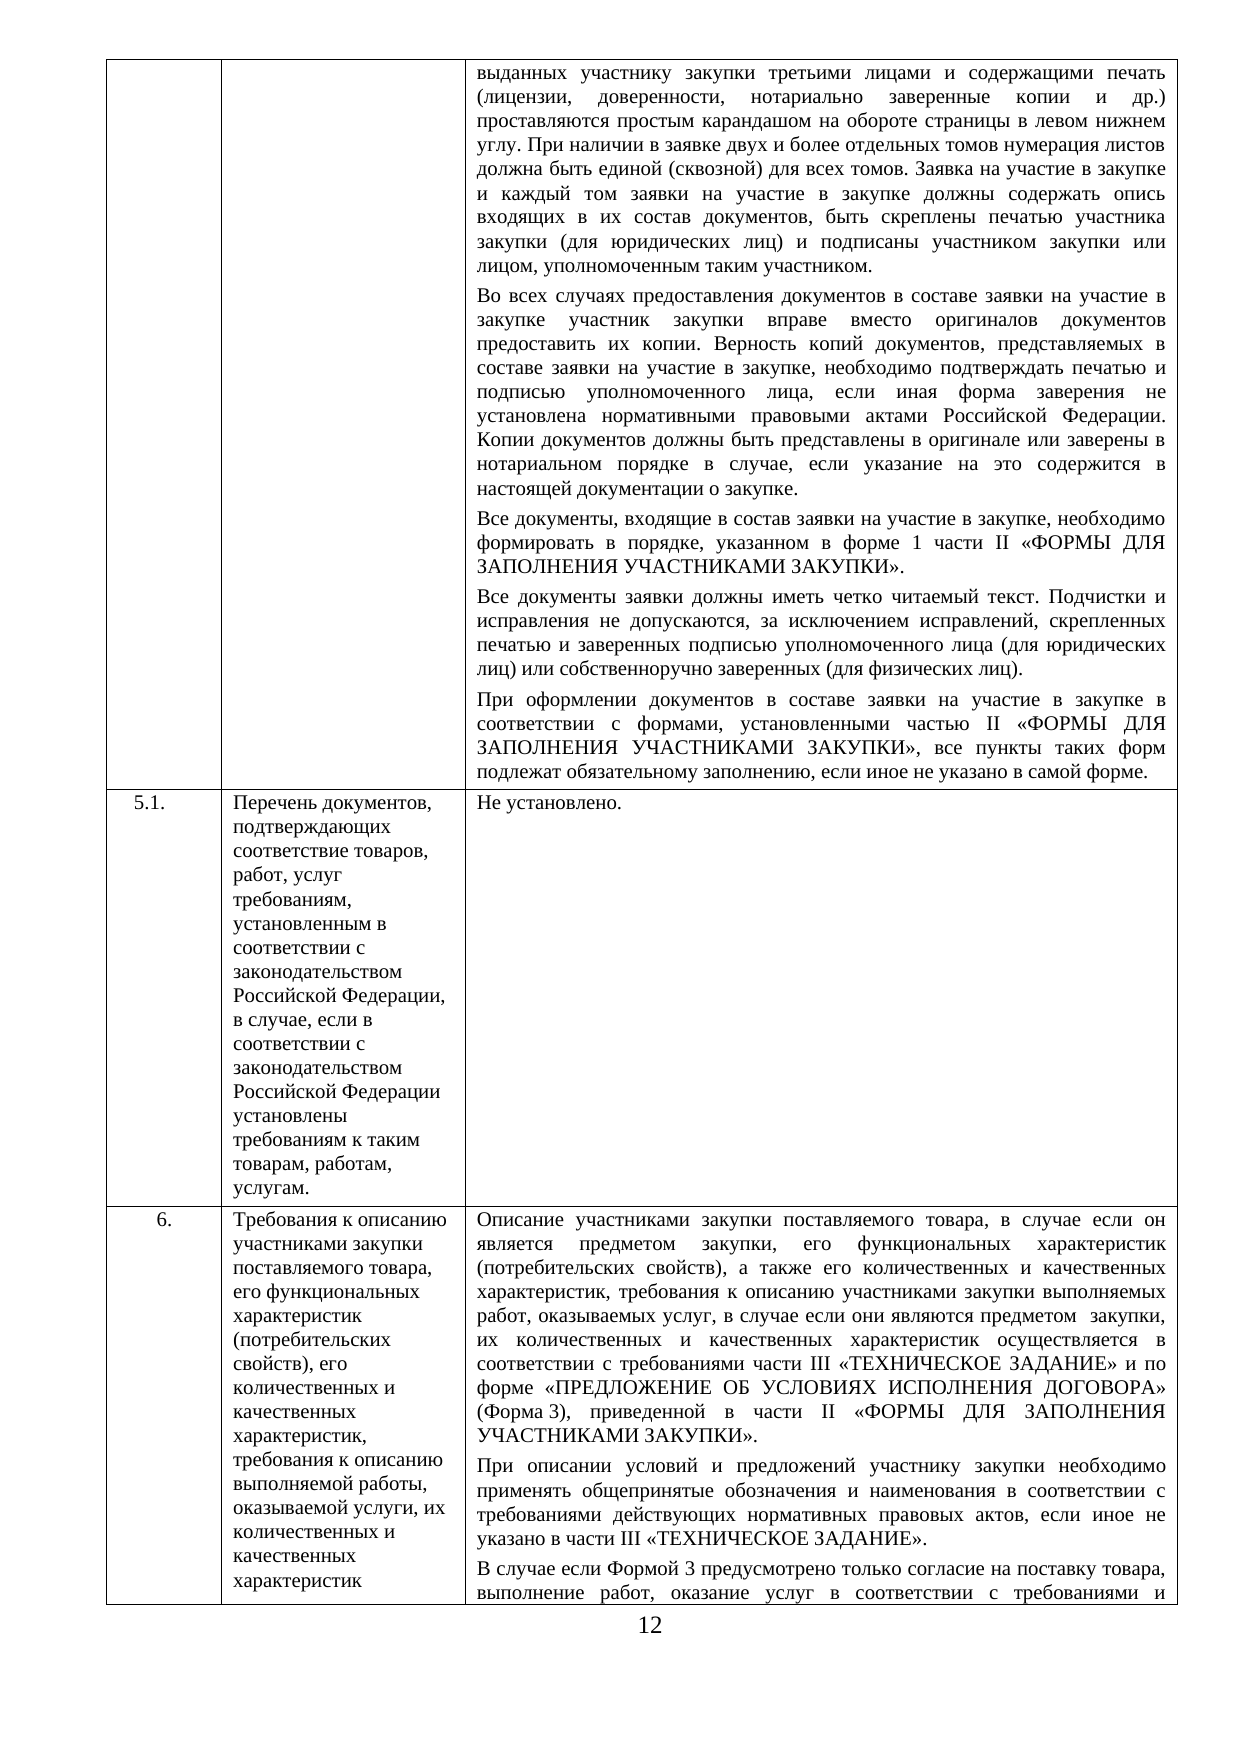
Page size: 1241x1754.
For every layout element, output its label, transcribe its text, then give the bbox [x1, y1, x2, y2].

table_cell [222, 60, 465, 789]
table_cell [222, 1207, 465, 1604]
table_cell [466, 1207, 1177, 1604]
table_cell Не установлено. [466, 790, 1177, 1206]
table_cell [107, 60, 221, 789]
table_cell 6. [107, 1207, 221, 1604]
table_cell Перечень документов, подтверждающих соответствие товаров, работ, услуг требованиям, установленным в соответствии с законодательством Российской Федерации, в случае, если в соответствии с законодательством Российской Федерации установлены требованиям к таким товарам, работам, услугам. [222, 790, 465, 1206]
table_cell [466, 60, 1177, 789]
table_cell 5.1. [107, 790, 221, 1206]
